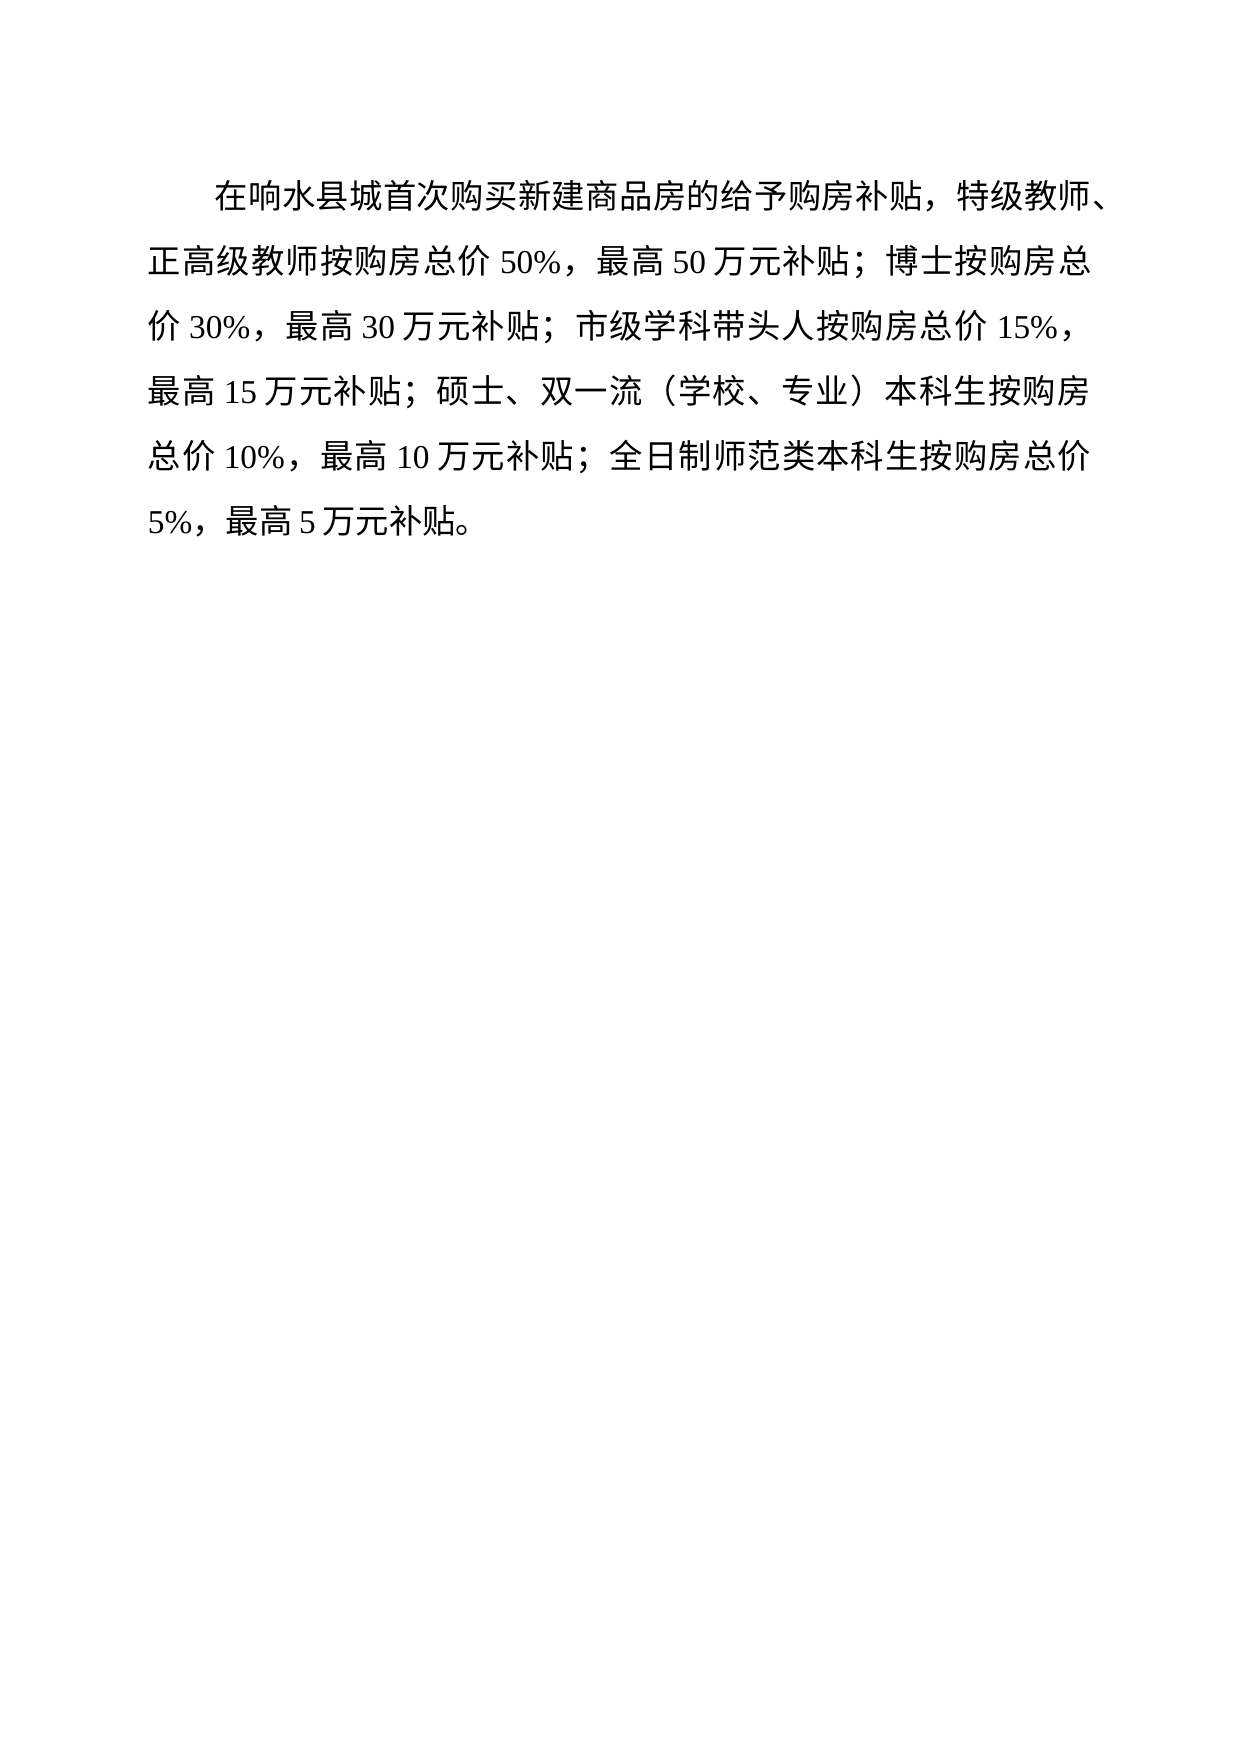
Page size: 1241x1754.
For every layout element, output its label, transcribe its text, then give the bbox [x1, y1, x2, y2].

text 在响水县城首次购买新建商品房的给予购房补贴，特级教师、正高级教师按购房总价50%，最高50万元补贴；博士按购房总价30%，最高30万元补贴；市级学科带头人按购房总价15%，最高15万元补贴；硕士、双一流（学校、专业）本科生按购房总价10%，最高10万元补贴；全日制师范类本科生按购房总价5%，最高5万元补贴。 [148, 162, 1092, 552]
